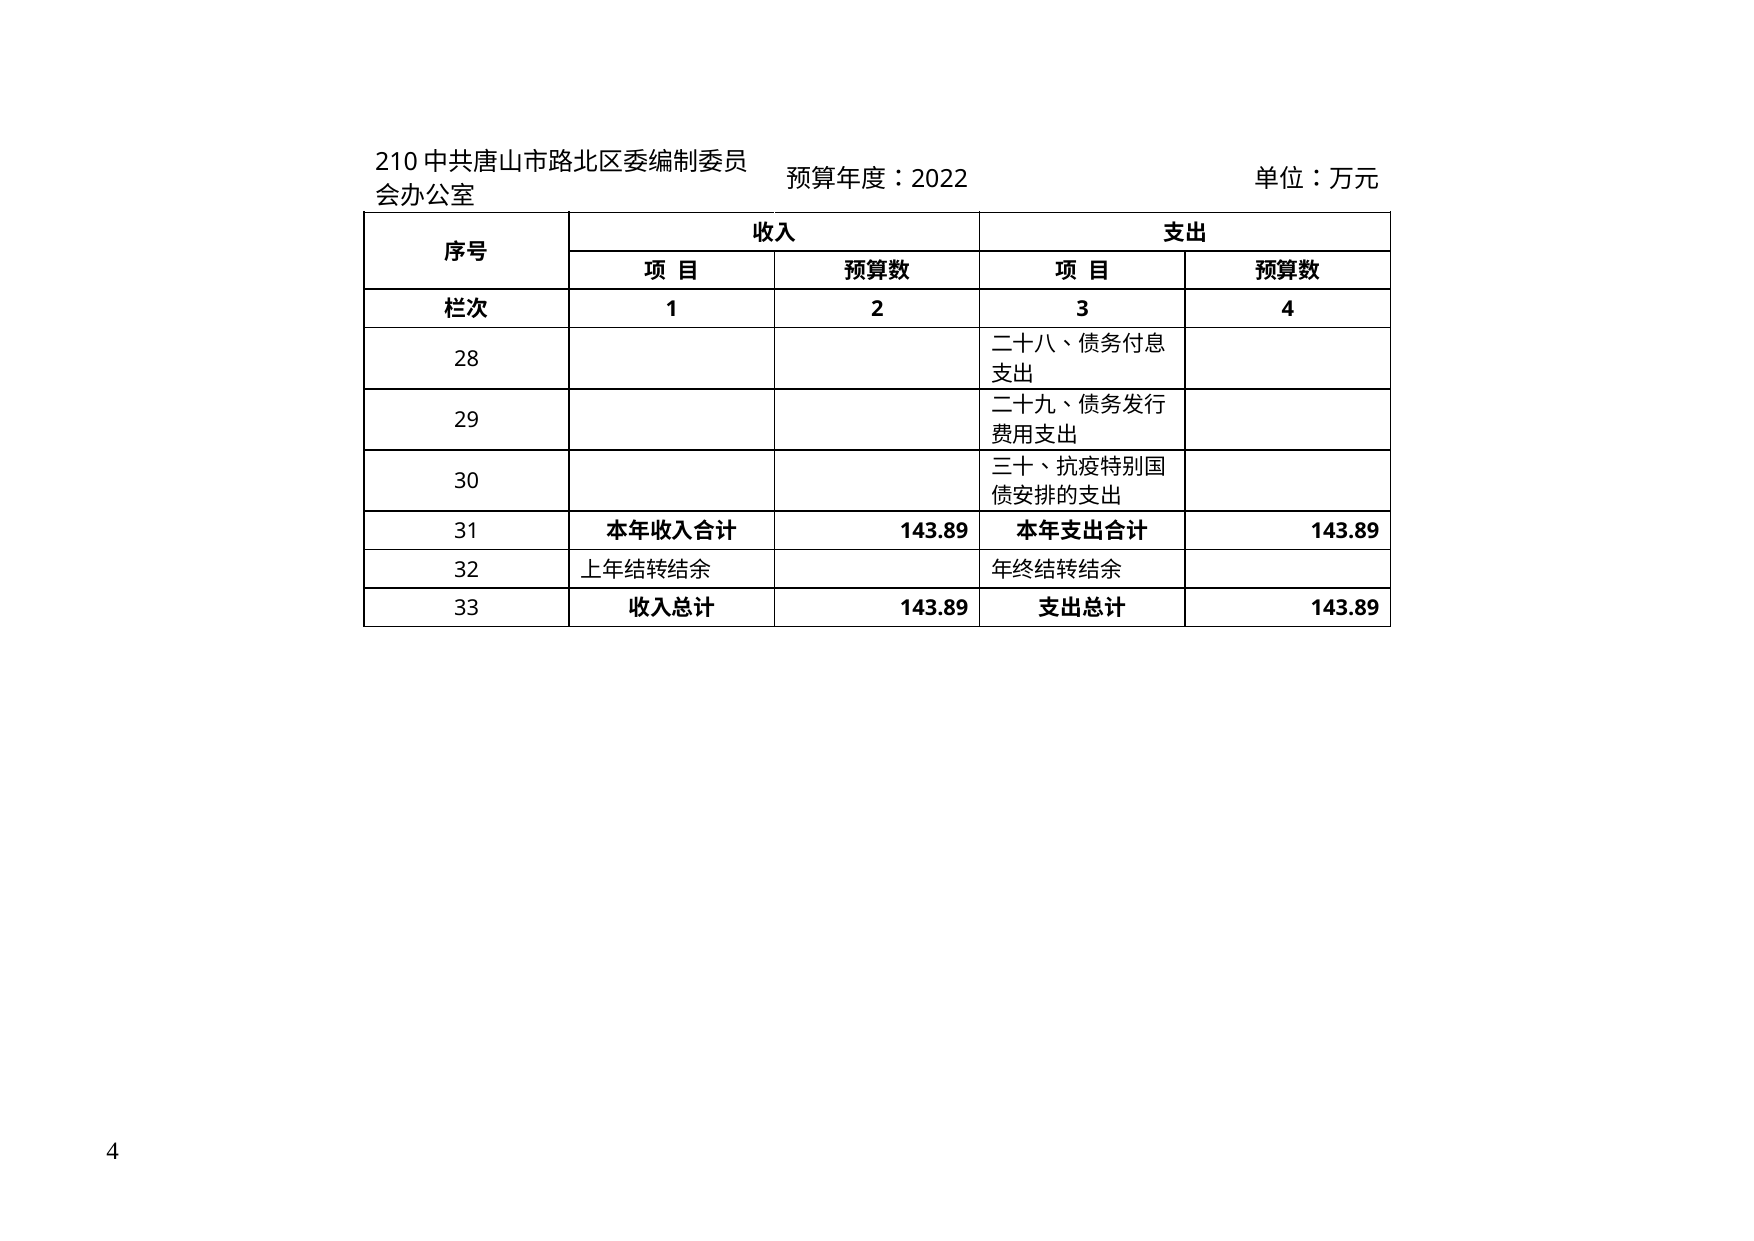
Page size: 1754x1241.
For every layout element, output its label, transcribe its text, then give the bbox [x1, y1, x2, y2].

table_cell [775, 451, 979, 510]
table_header 210中共唐山市路北区委编制委员会办公室 [365, 143, 774, 211]
table_cell 1 [570, 290, 774, 327]
table_cell [775, 550, 979, 587]
table_cell 33 [365, 589, 568, 626]
table_cell 三十、抗疫特别国债安排的支出 [980, 451, 1184, 510]
table_cell 栏次 [365, 290, 568, 327]
table_cell 项 目 [570, 252, 774, 288]
table_cell 143.89 [1186, 512, 1390, 549]
table_cell 4 [1186, 290, 1390, 327]
table_cell 本年收入合计 [570, 512, 774, 549]
table_cell [1186, 451, 1390, 510]
table_cell 本年支出合计 [980, 512, 1184, 549]
table_cell 预算数 [1186, 252, 1390, 288]
table_cell 143.89 [775, 512, 979, 549]
table_cell 收入总计 [570, 589, 774, 626]
table_cell 二十九、债务发行费用支出 [980, 390, 1184, 449]
table_cell 143.89 [1186, 589, 1390, 626]
table_cell 预算数 [775, 252, 979, 288]
table_cell [1186, 550, 1390, 587]
table_cell [775, 328, 979, 388]
table_cell 2 [775, 290, 979, 327]
table_cell [570, 390, 774, 449]
table_header 单位：万元 [980, 143, 1390, 211]
table_cell 上年结转结余 [570, 550, 774, 587]
table_cell [570, 451, 774, 510]
table_cell 序号 [365, 213, 568, 288]
table_header 预算年度：2022 [775, 143, 979, 211]
table_cell 31 [365, 512, 568, 549]
table_cell 年终结转结余 [980, 550, 1184, 587]
table_cell 30 [365, 451, 568, 510]
table_cell 29 [365, 390, 568, 449]
table_cell 3 [980, 290, 1184, 327]
table_cell 支出 [980, 213, 1390, 250]
table_cell 收入 [570, 213, 979, 250]
table_cell 32 [365, 550, 568, 587]
table_cell 二十八、债务付息支出 [980, 328, 1184, 388]
table_cell [1186, 328, 1390, 388]
table_cell [775, 390, 979, 449]
table_cell [1186, 390, 1390, 449]
table_cell 143.89 [775, 589, 979, 626]
table_cell 项 目 [980, 252, 1184, 288]
table_cell [570, 328, 774, 388]
table_cell 支出总计 [980, 589, 1184, 626]
table_cell 28 [365, 328, 568, 388]
